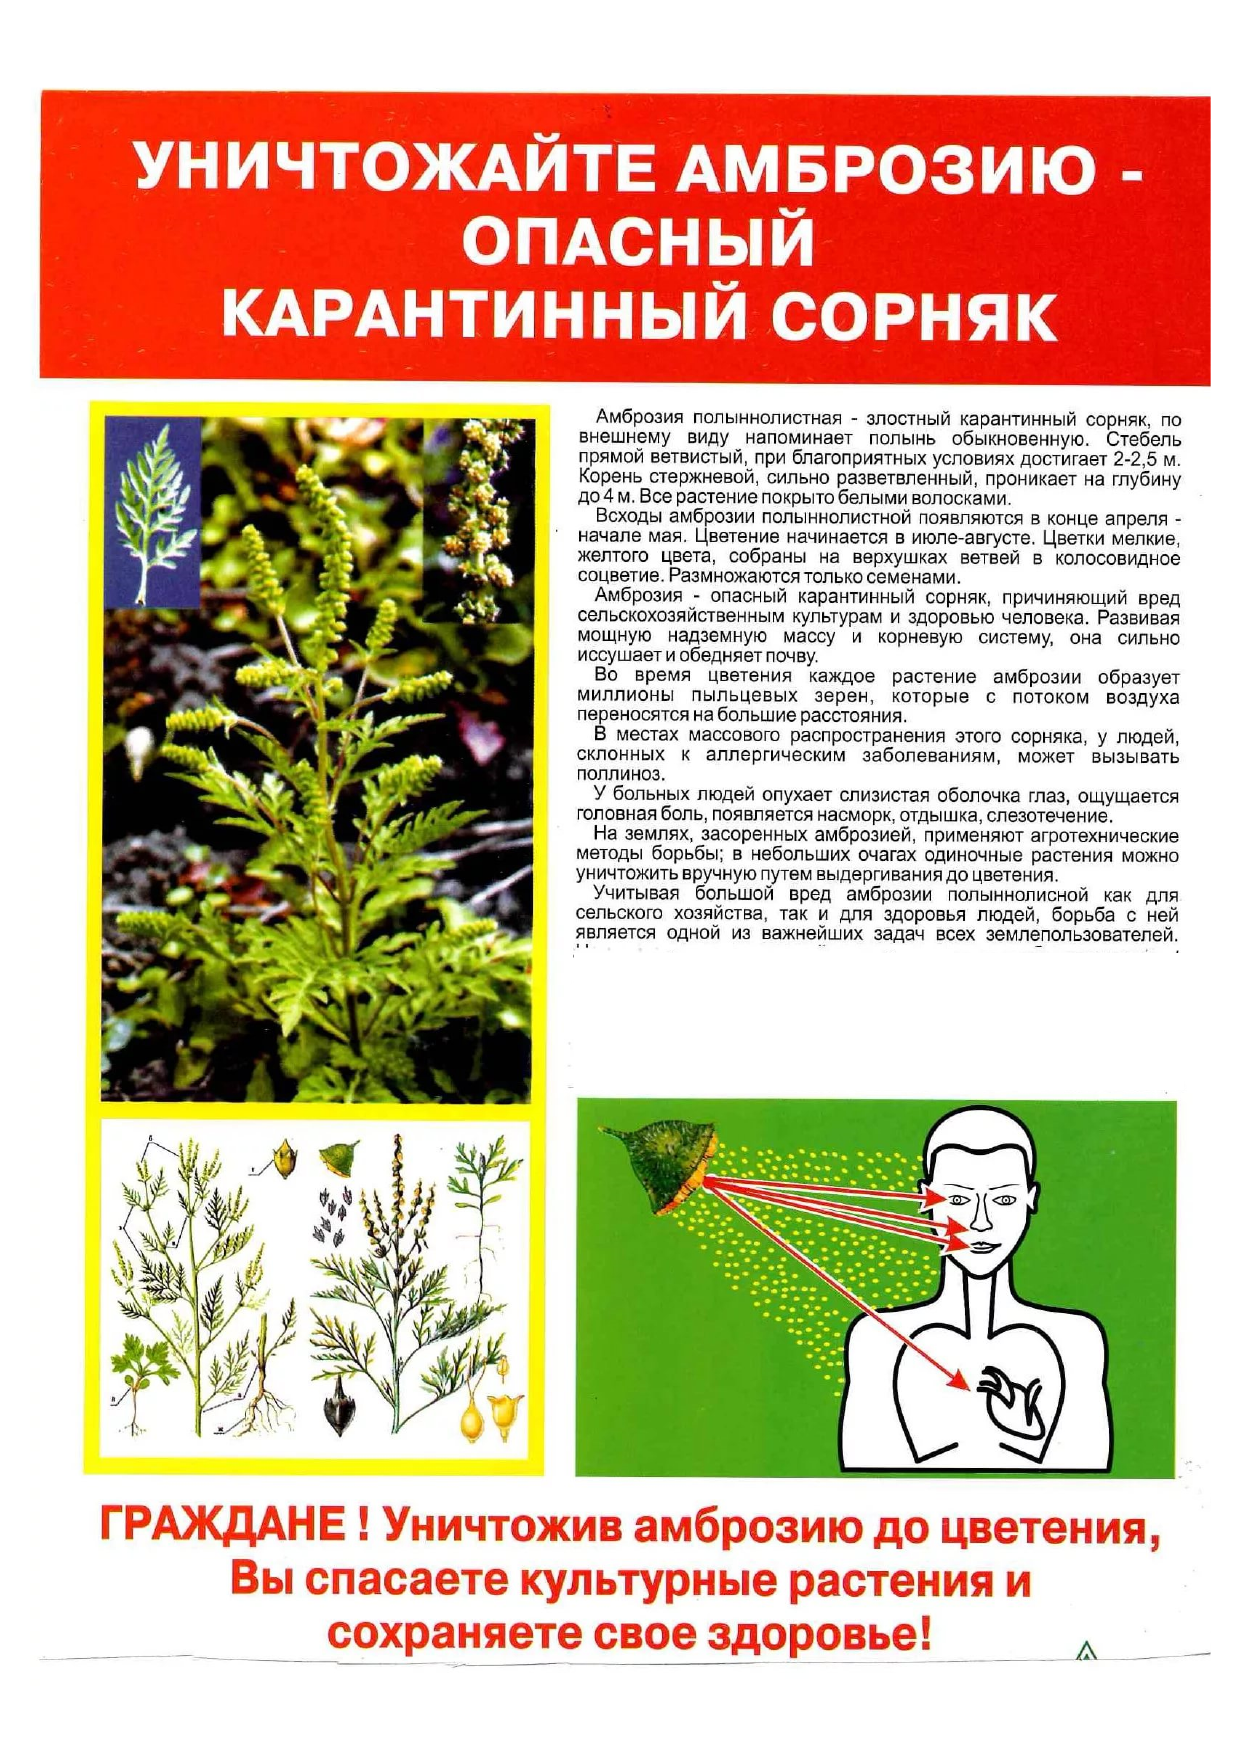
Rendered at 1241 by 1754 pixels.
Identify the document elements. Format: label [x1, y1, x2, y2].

picture [29, 82, 1211, 1686]
